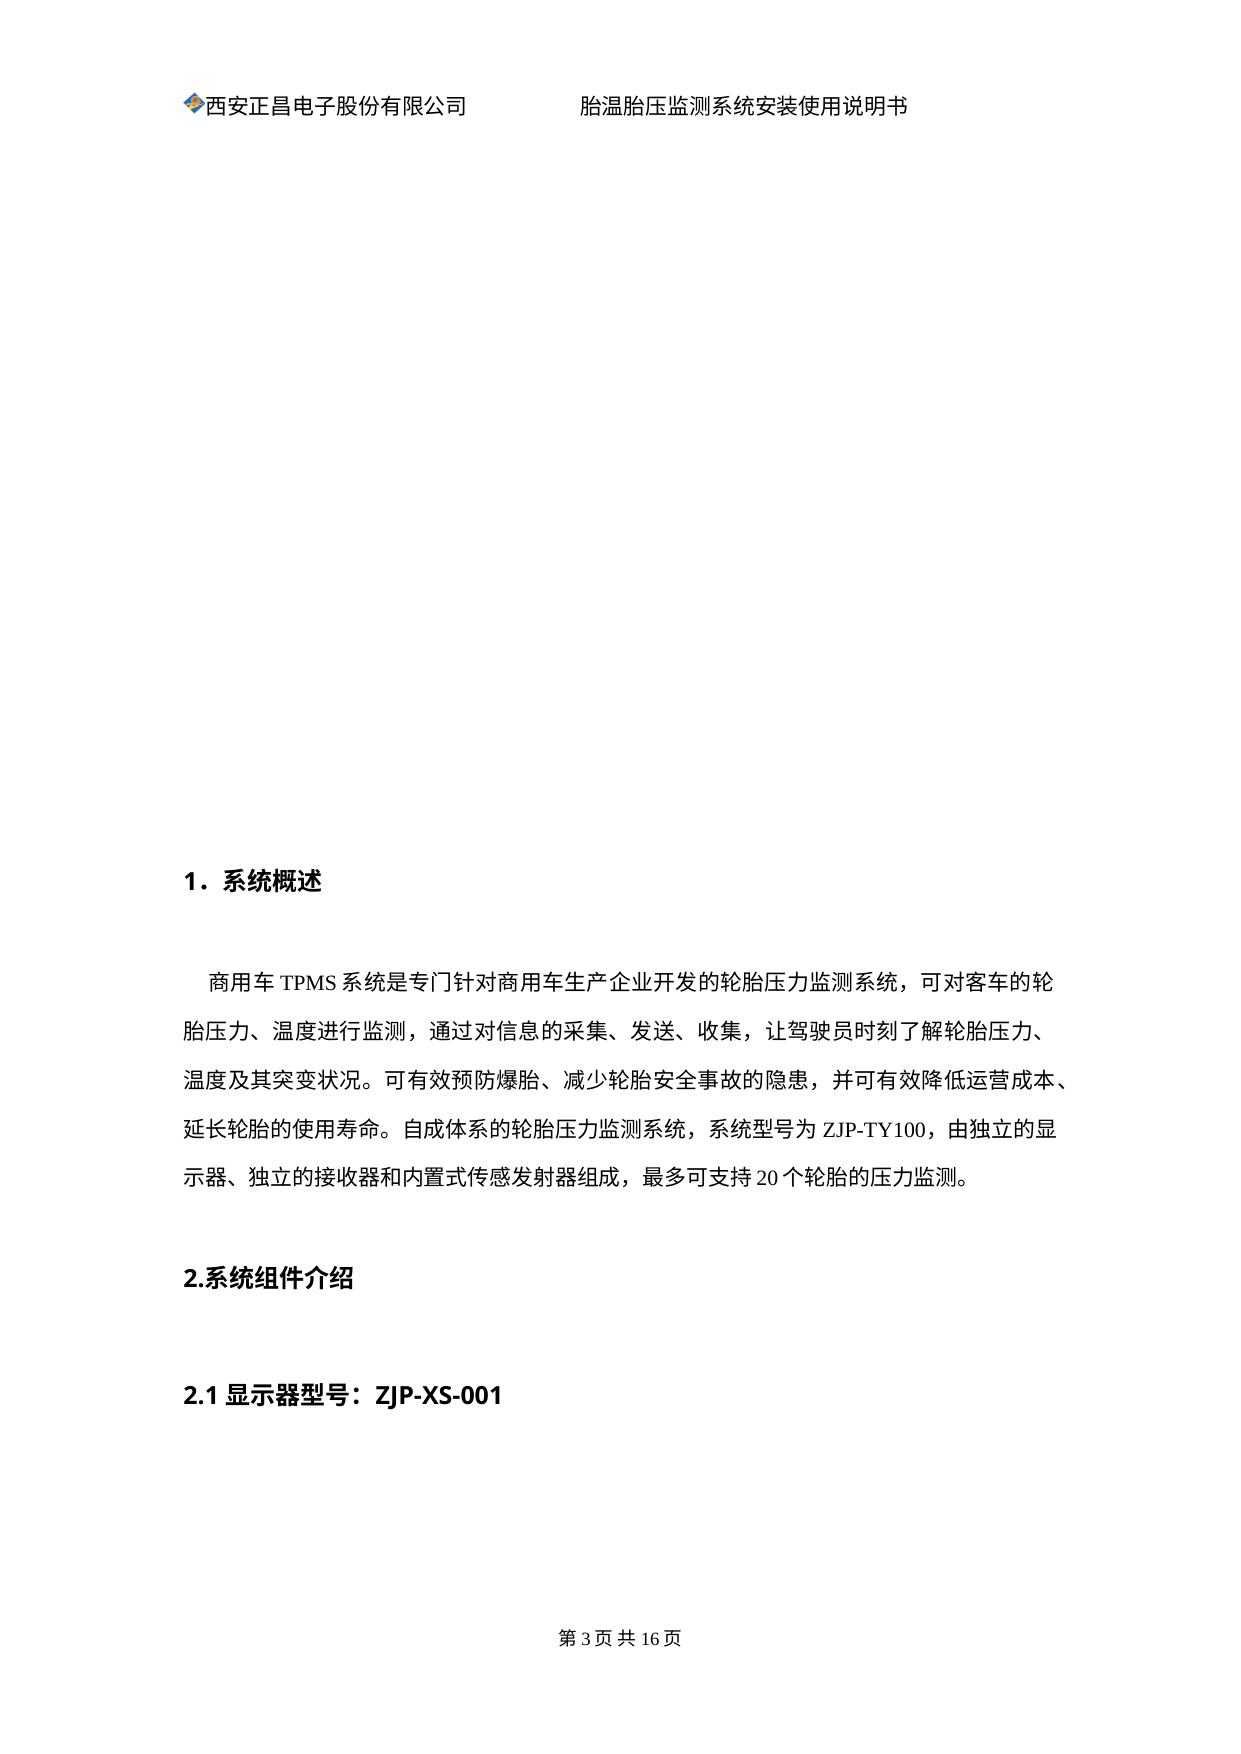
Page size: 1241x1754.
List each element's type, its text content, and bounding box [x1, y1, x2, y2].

text 2.1 显示器型号：ZJP-XS-001 [183, 1361, 1057, 1426]
subtitle 2.系统组件介绍 [183, 1244, 1057, 1309]
subtitle 1．系统概述 [183, 847, 1057, 912]
text 商用车TPMS系统是专门针对商用车生产企业开发的轮胎压力监测系统，可对客车的轮胎压力、温度进行监测，通过对信息的采集、发送、收集，让驾驶员时刻了解轮胎压力、温度及其突变状况。可有效预防爆胎、减少轮胎安全事故的隐患，并可有效降低运营成本、延长轮胎的使用寿命。自成体系的轮胎压力监测系统，系统型号为ZJP-TY100，由独立的显示器、独立的接收器和内置式传感发射器组成，最多可支持20个轮胎的压力监测。 [183, 965, 1057, 1192]
picture [183, 92, 206, 114]
